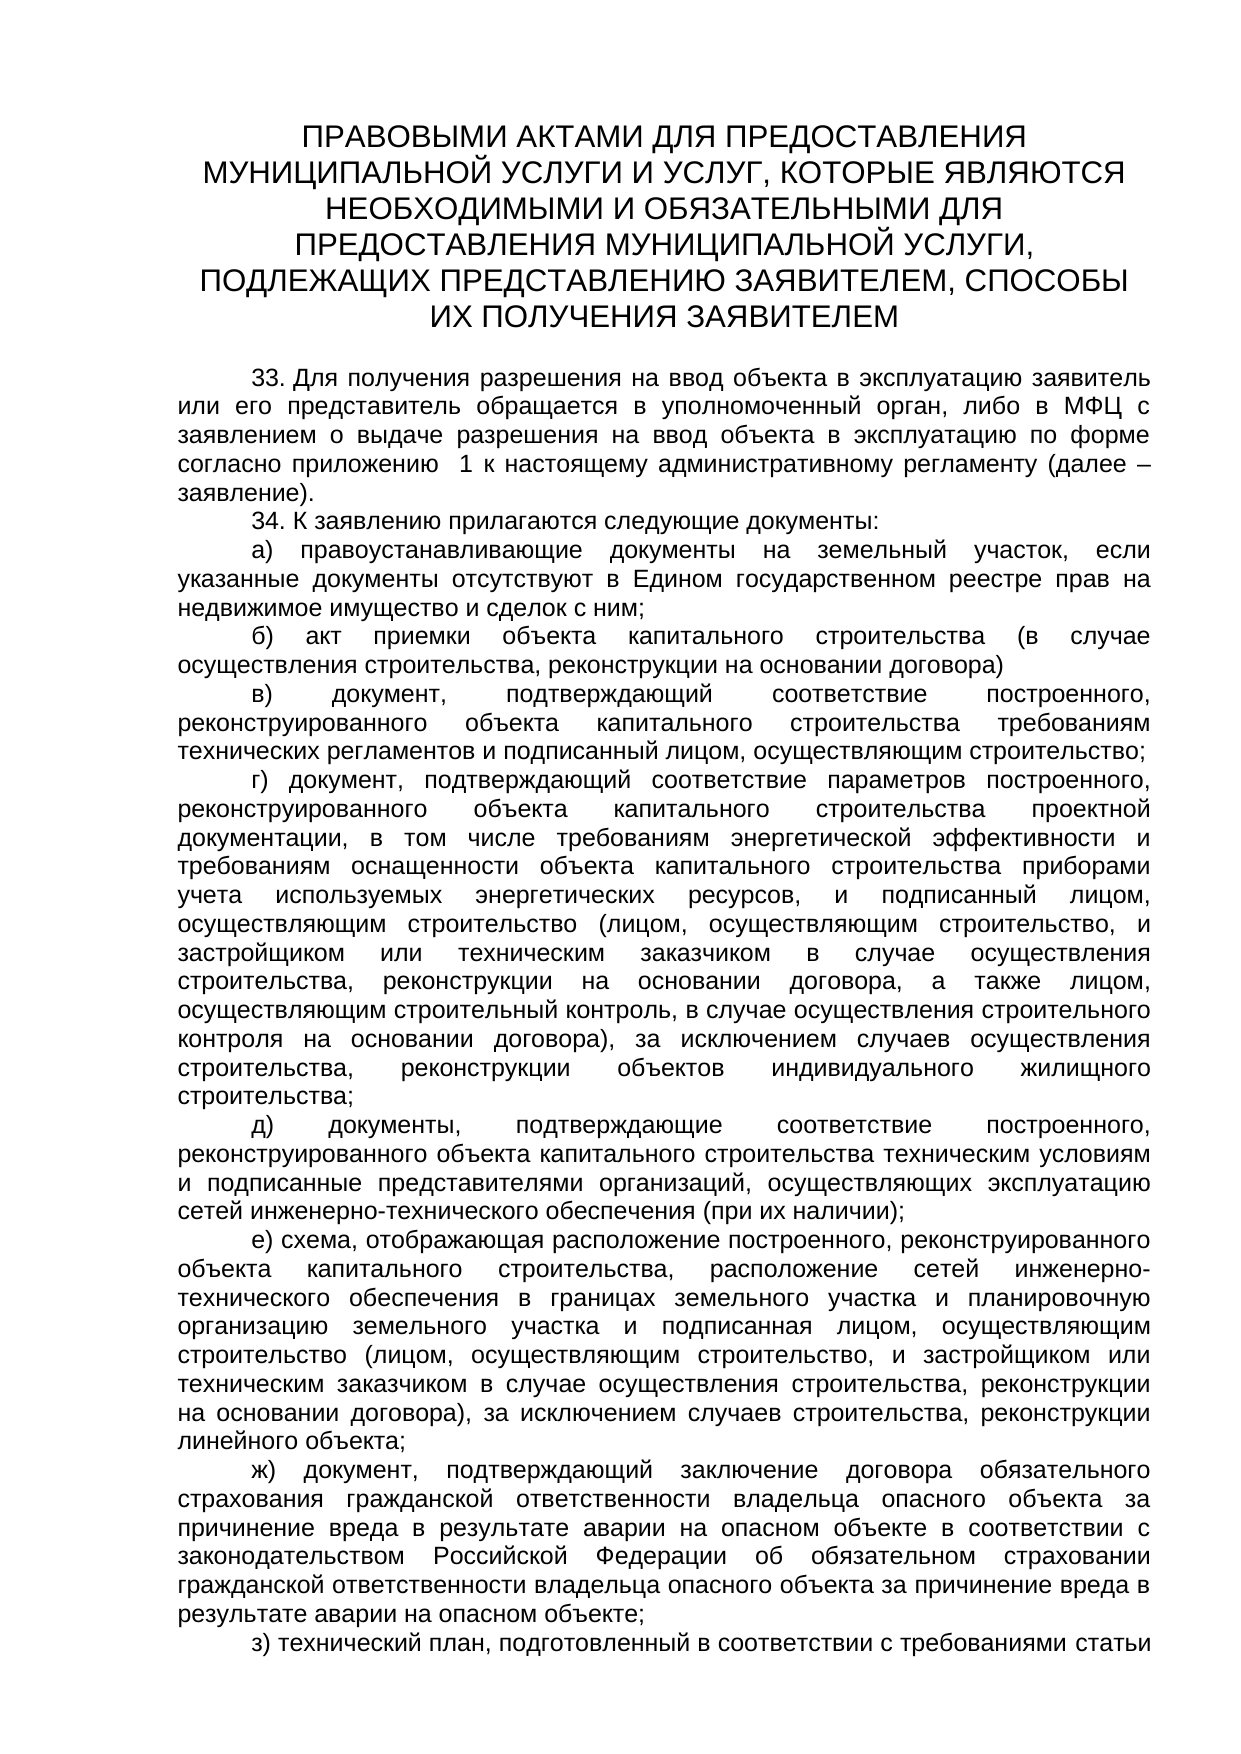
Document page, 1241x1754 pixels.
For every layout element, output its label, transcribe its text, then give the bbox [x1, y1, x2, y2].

text ж) документ, подтверждающий заключение договора обязательного страхования гражданской ответственности владельца опасного объекта за причинение вреда в результате аварии на опасном объекте в соответствии с законодательством Российской Федерации об обязательном страховании гражданской ответственности владельца опасного объекта за причинение вреда в результате аварии на опасном объекте; [177, 1455, 1152, 1627]
text б) акт приемки объекта капитального строительства (в случае осуществления строительства, реконструкции на основании договора) [177, 621, 1152, 679]
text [177, 1627, 1152, 1656]
text д) документы, подтверждающие соответствие построенного, реконструированного объекта капитального строительства техническим условиям и подписанные представителями организаций, осуществляющих эксплуатацию сетей инженерно-технического обеспечения (при их наличии); [177, 1110, 1152, 1225]
text е) схема, отображающая расположение построенного, реконструированного объекта капитального строительства, расположение сетей инженерно-технического обеспечения в границах земельного участка и планировочную организацию земельного участка и подписанная лицом, осуществляющим строительство (лицом, осуществляющим строительство, и застройщиком или техническим заказчиком в случае осуществления строительства, реконструкции на основании договора), за исключением случаев строительства, реконструкции линейного объекта; [177, 1225, 1152, 1455]
text в) документ, подтверждающий соответствие построенного, реконструированного объекта капитального строительства требованиям технических регламентов и подписанный лицом, осуществляющим строительство; [177, 679, 1152, 765]
text 34. К заявлению прилагаются следующие документы: [177, 506, 1152, 535]
text г) документ, подтверждающий соответствие параметров построенного, реконструированного объекта капитального строительства проектной документации, в том числе требованиям энергетической эффективности и требованиям оснащенности объекта капитального строительства приборами учета используемых энергетических ресурсов, и подписанный лицом, осуществляющим строительство (лицом, осуществляющим строительство, и застройщиком или техническим заказчиком в случае осуществления строительства, реконструкции на основании договора, а также лицом, осуществляющим строительный контроль, в случае осуществления строительного контроля на основании договора), за исключением случаев осуществления строительства, реконструкции объектов индивидуального жилищного строительства; [177, 765, 1152, 1110]
text 33. Для получения разрешения на ввод объекта в эксплуатацию заявитель или его представитель обращается в уполномоченный орган, либо в МФЦ с заявлением о выдаче разрешения на ввод объекта в эксплуатацию по форме согласно приложению 1 к настоящему административному регламенту (далее – заявление). [177, 362, 1152, 506]
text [177, 118, 1152, 334]
text а) правоустанавливающие документы на земельный участок, если указанные документы отсутствуют в Едином государственном реестре прав на недвижимое имущество и сделок с ним; [177, 535, 1152, 621]
